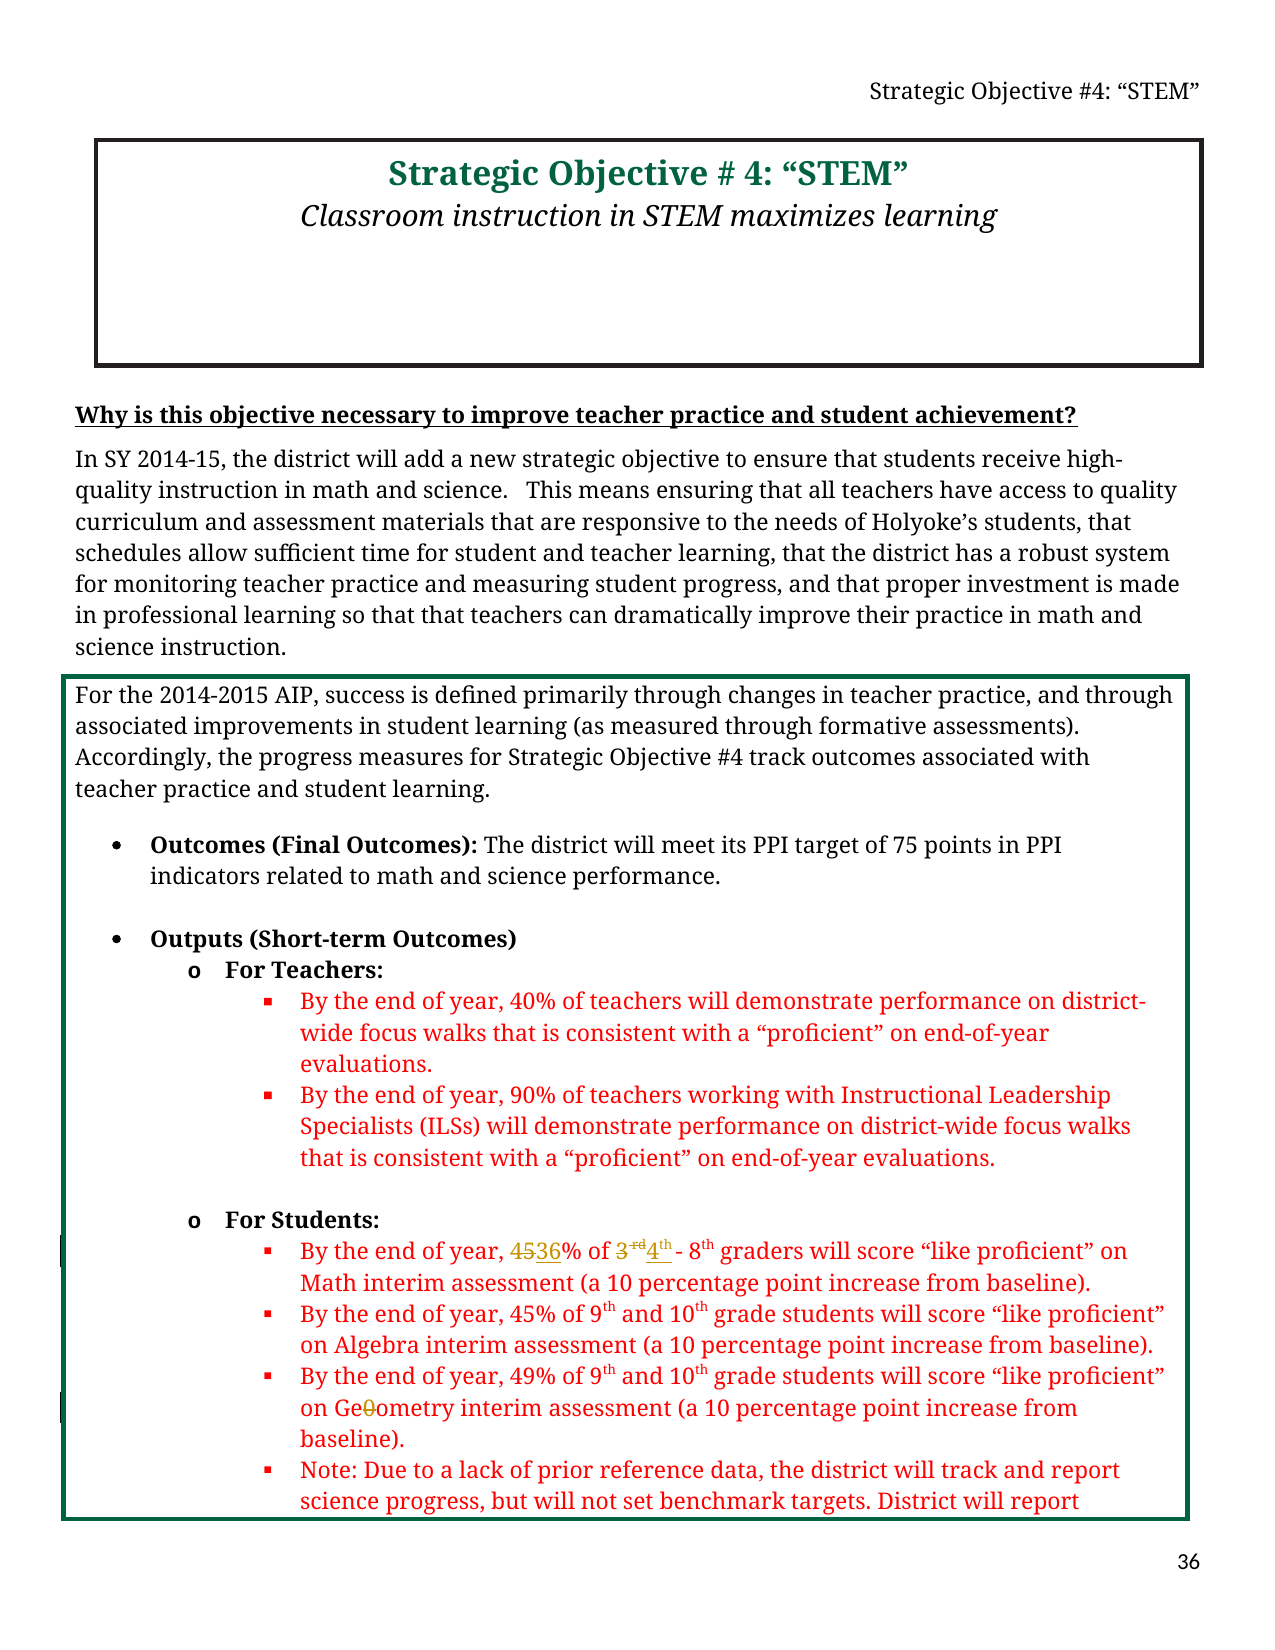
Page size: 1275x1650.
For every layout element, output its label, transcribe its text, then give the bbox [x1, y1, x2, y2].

text In SY 2014-15, the district will add a new strategic objective to ensure that students receive high-quality instruction in math and science. This means ensuring that all teachers have access to quality curriculum and assessment materials that are responsive to the needs of Holyoke’s students, that schedules allow sufficient time for student and teacher learning, that the district has a robust system for monitoring teacher practice and measuring student progress, and that proper investment is made in professional learning so that that teachers can dramatically improve their practice in math and science instruction. [75, 443, 1200, 662]
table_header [66, 679, 1185, 1517]
text Why is this objective necessary to improve teacher practice and student achievement? [75, 399, 1200, 430]
